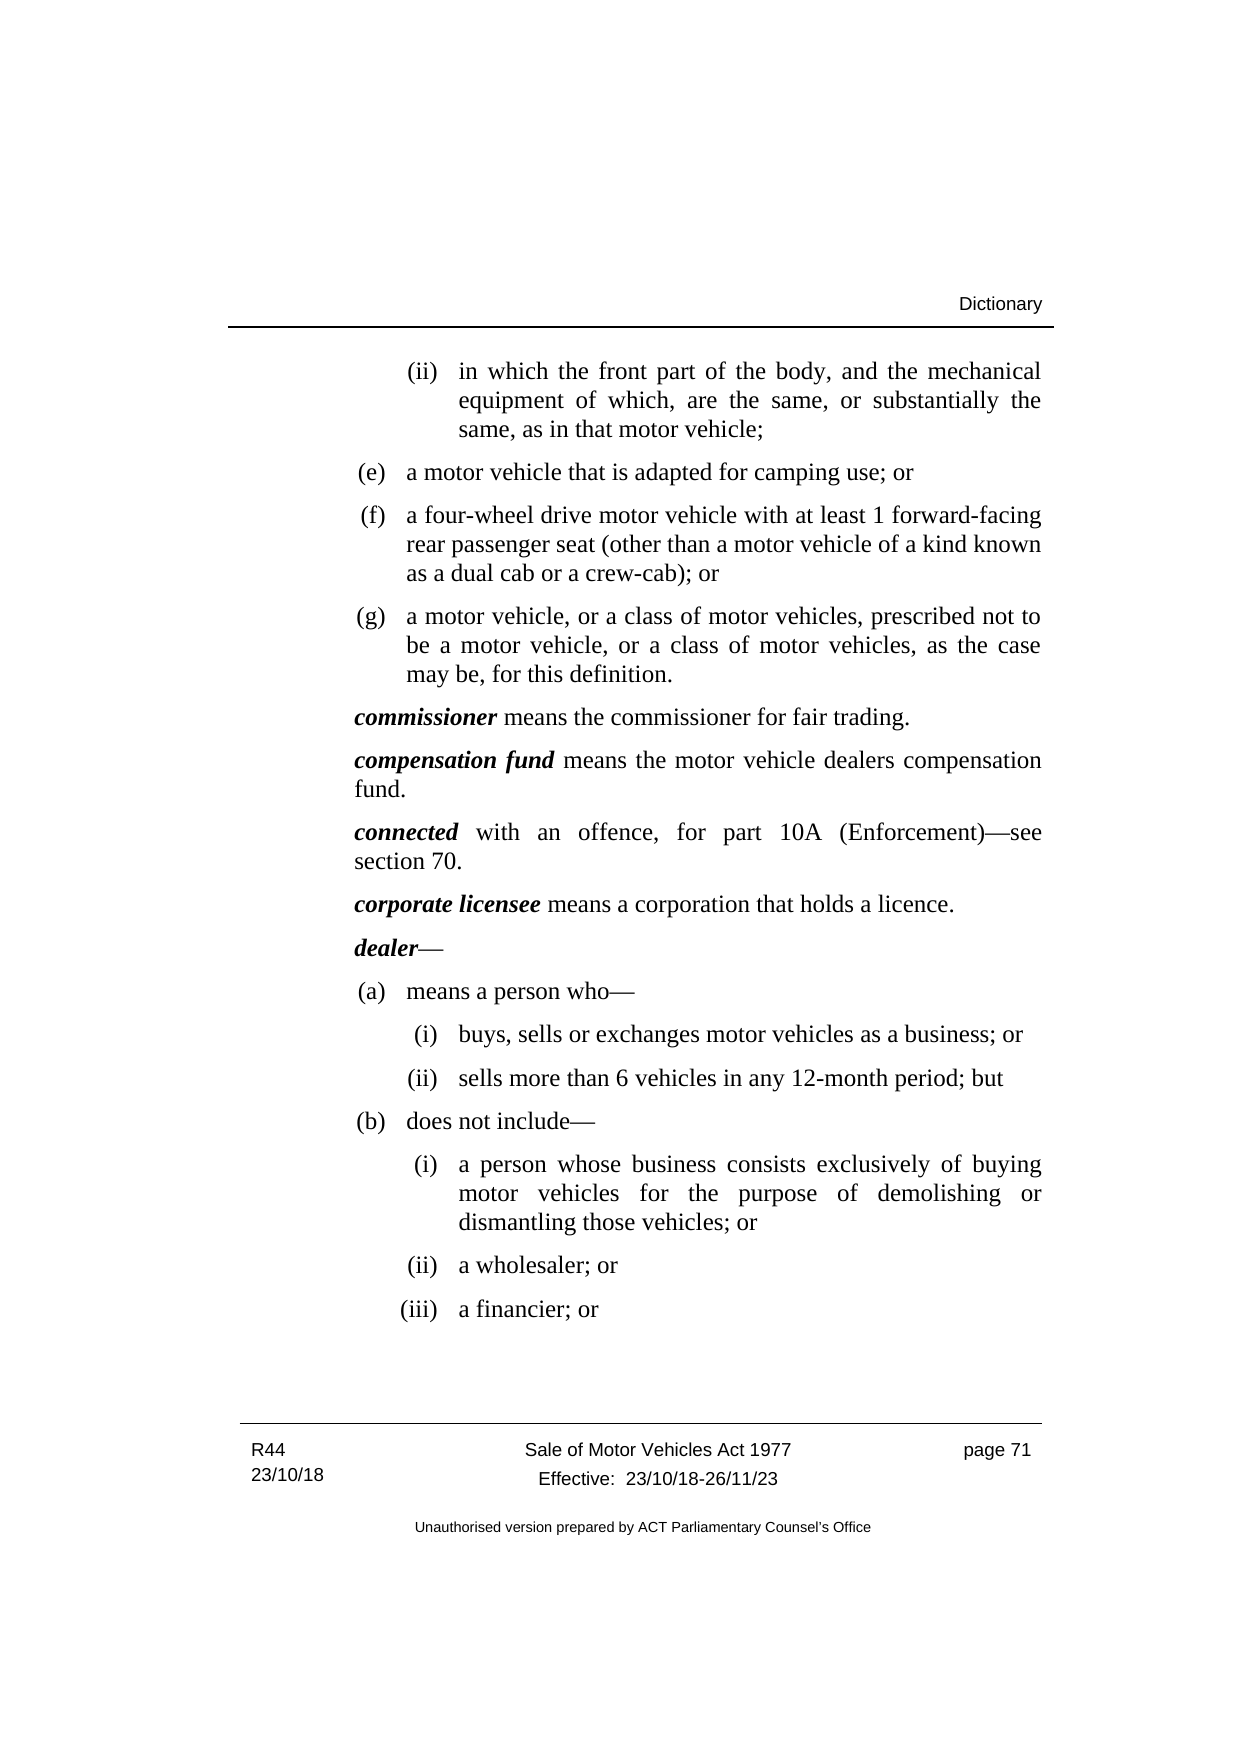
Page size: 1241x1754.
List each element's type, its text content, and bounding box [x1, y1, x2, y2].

text (i) a person whose business consists exclusively of buying motor vehicles for the purpose of demolishing or dismantling those vehicles; or [239, 1149, 1042, 1236]
text (a) means a person who— [239, 976, 1042, 1005]
text corporate licensee means a corporation that holds a licence. [354, 889, 1042, 918]
text (b) does not include— [239, 1106, 1042, 1135]
text compensation fund means the motor vehicle dealers compensation fund. [354, 745, 1042, 803]
text (ii) a wholesaler; or [239, 1250, 1042, 1279]
text (ii) in which the front part of the body, and the mechanical equipment of which, are the same, or substantially the same, as in that motor vehicle; [239, 356, 1042, 442]
text dealer— [354, 933, 1042, 962]
text (i) buys, sells or exchanges motor vehicles as a business; or [239, 1019, 1042, 1048]
text (ii) sells more than 6 vehicles in any 12-month period; but [239, 1063, 1042, 1092]
text (iii) a financier; or [239, 1294, 1042, 1322]
text connected with an offence, for part 10A (Enforcement)—see section 70. [354, 817, 1042, 875]
text (g) a motor vehicle, or a class of motor vehicles, prescribed not to be a motor vehicle, or a class of motor vehicles, as the case may be, for this definition. [239, 601, 1042, 687]
list commissioner means the commissioner for fair trading. [354, 702, 1042, 731]
text (f) a four-wheel drive motor vehicle with at least 1 forward-facing rear passenger seat (other than a motor vehicle of a kind known as a dual cab or a crew-cab); or [239, 500, 1042, 587]
text (e) a motor vehicle that is adapted for camping use; or [239, 457, 1042, 486]
